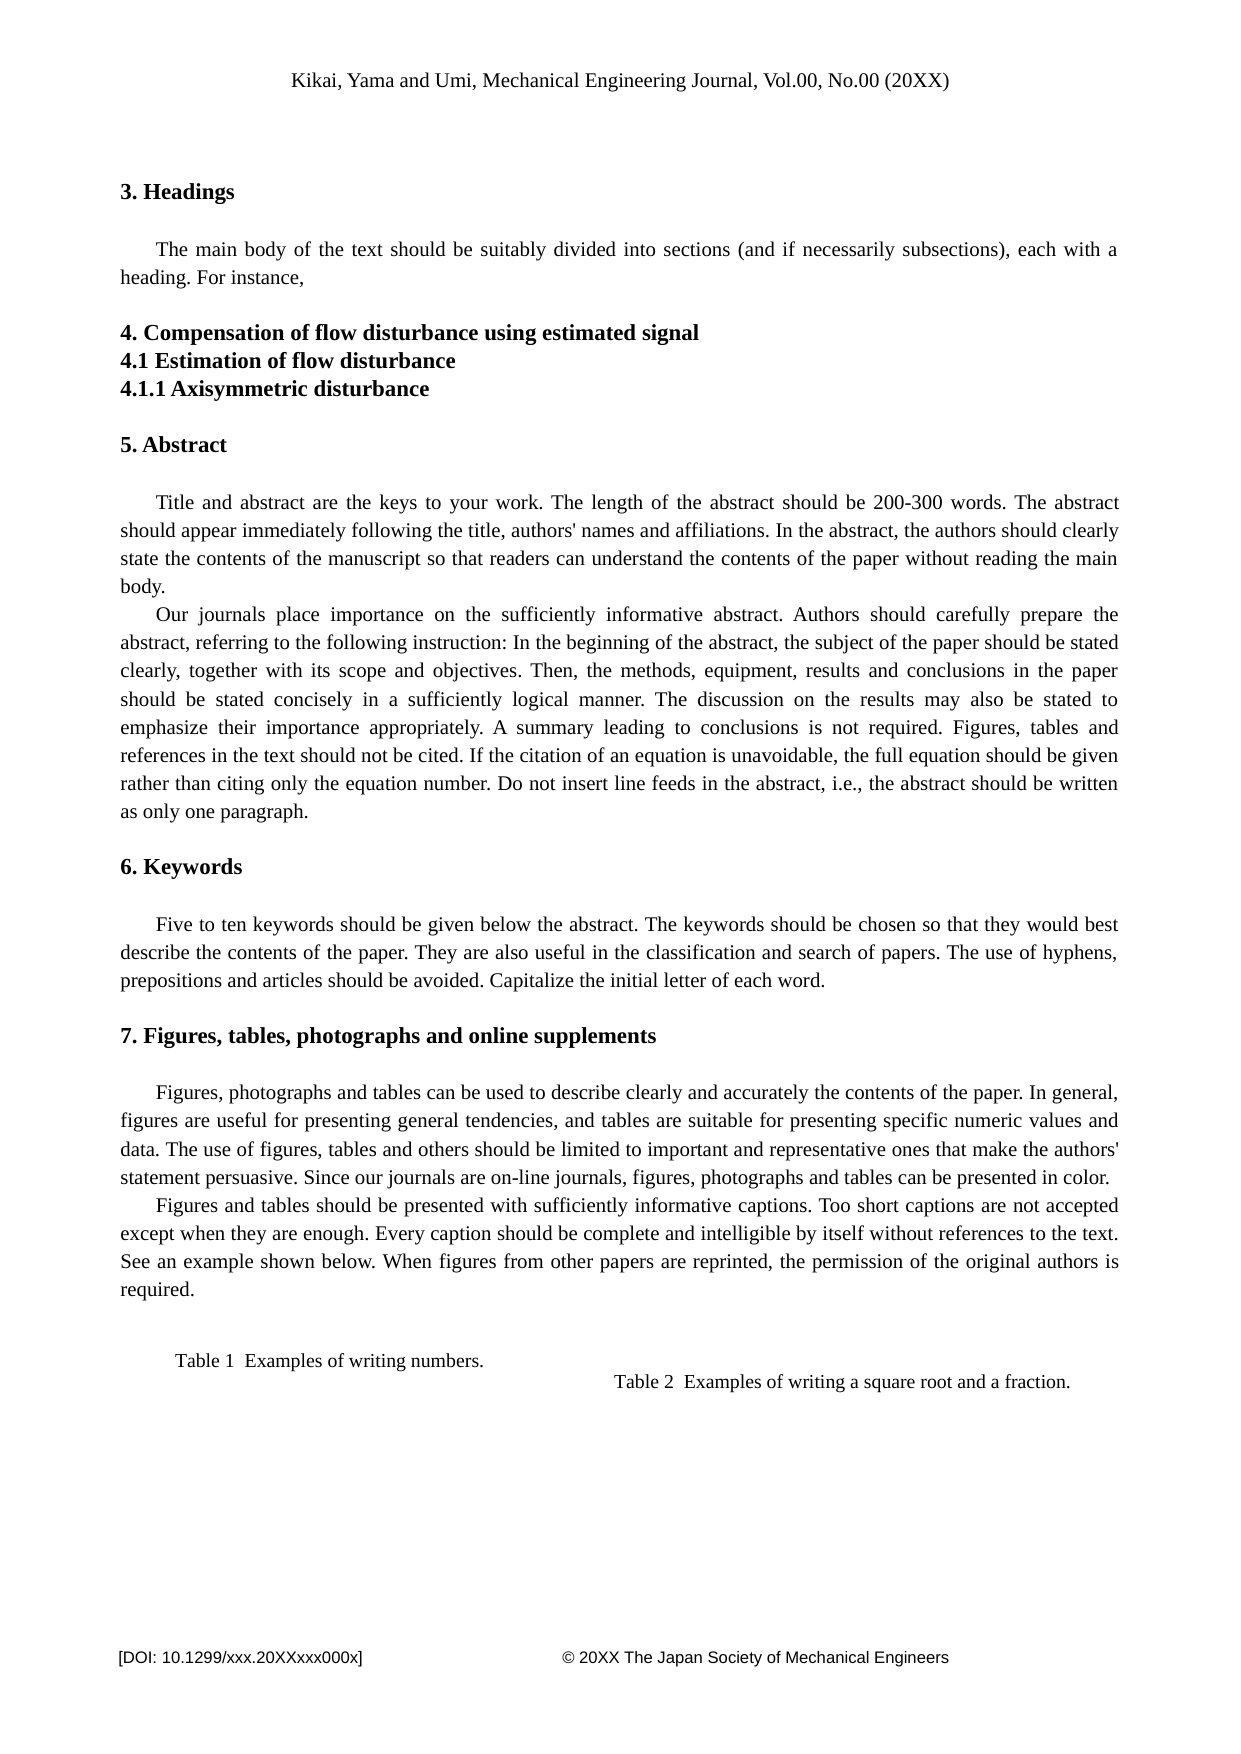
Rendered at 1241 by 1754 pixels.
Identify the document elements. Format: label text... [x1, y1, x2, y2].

text Title and abstract are the keys to your work. The length of the abstract should be 200-300 words. The abstract should appear immediately following the title, authors' names and affiliations. In the abstract, the authors should clearly state the contents of the manuscript so that readers can understand the contents of the paper without reading the main body. [120, 487, 1120, 599]
text Figures and tables should be presented with sufficiently informative captions. Too short captions are not accepted except when they are enough. Every caption should be complete and intelligible by itself without references to the text. See an example shown below. When figures from other papers are reprinted, the permission of the original authors is required. [120, 1190, 1120, 1302]
text 5. Abstract [120, 430, 1120, 458]
text The main body of the text should be suitably divided into sections (and if necessarily subsections), each with a heading. For instance, [120, 233, 1120, 290]
text 4. Compensation of flow disturbance using estimated signal [120, 318, 1120, 346]
text 6. Keywords [120, 852, 1120, 880]
text 7. Figures, tables, photographs and online supplements [120, 1021, 1120, 1049]
text 3. Headings [120, 177, 1120, 205]
text Figures, photographs and tables can be used to describe clearly and accurately the contents of the paper. In general, figures are useful for presenting general tendencies, and tables are suitable for presenting specific numeric values and data. The use of figures, tables and others should be limited to important and representative ones that make the authors' statement persuasive. Since our journals are on-line journals, figures, photographs and tables can be presented in color. [120, 1077, 1120, 1190]
text Five to ten keywords should be given below the abstract. The keywords should be chosen so that they would best describe the contents of the paper. They are also useful in the classification and search of papers. The use of hyphens, prepositions and articles should be avoided. Capitalize the initial letter of each word. [120, 908, 1120, 993]
text 4.1.1 Axisymmetric disturbance [120, 374, 1120, 402]
text 4.1 Estimation of flow disturbance [120, 346, 1120, 374]
text Our journals place importance on the sufficiently informative abstract. Authors should carefully prepare the abstract, referring to the following instruction: In the beginning of the abstract, the subject of the paper should be stated clearly, together with its scope and objectives. Then, the methods, equipment, results and conclusions in the paper should be stated concisely in a sufficiently logical manner. The discussion on the results may also be stated to emphasize their importance appropriately. A summary leading to conclusions is not required. Figures, tables and references in the text should not be cited. If the citation of an equation is unavoidable, the full equation should be given rather than citing only the equation number. Do not insert line feeds in the abstract, i.e., the abstract should be written as only one paragraph. [120, 599, 1120, 824]
